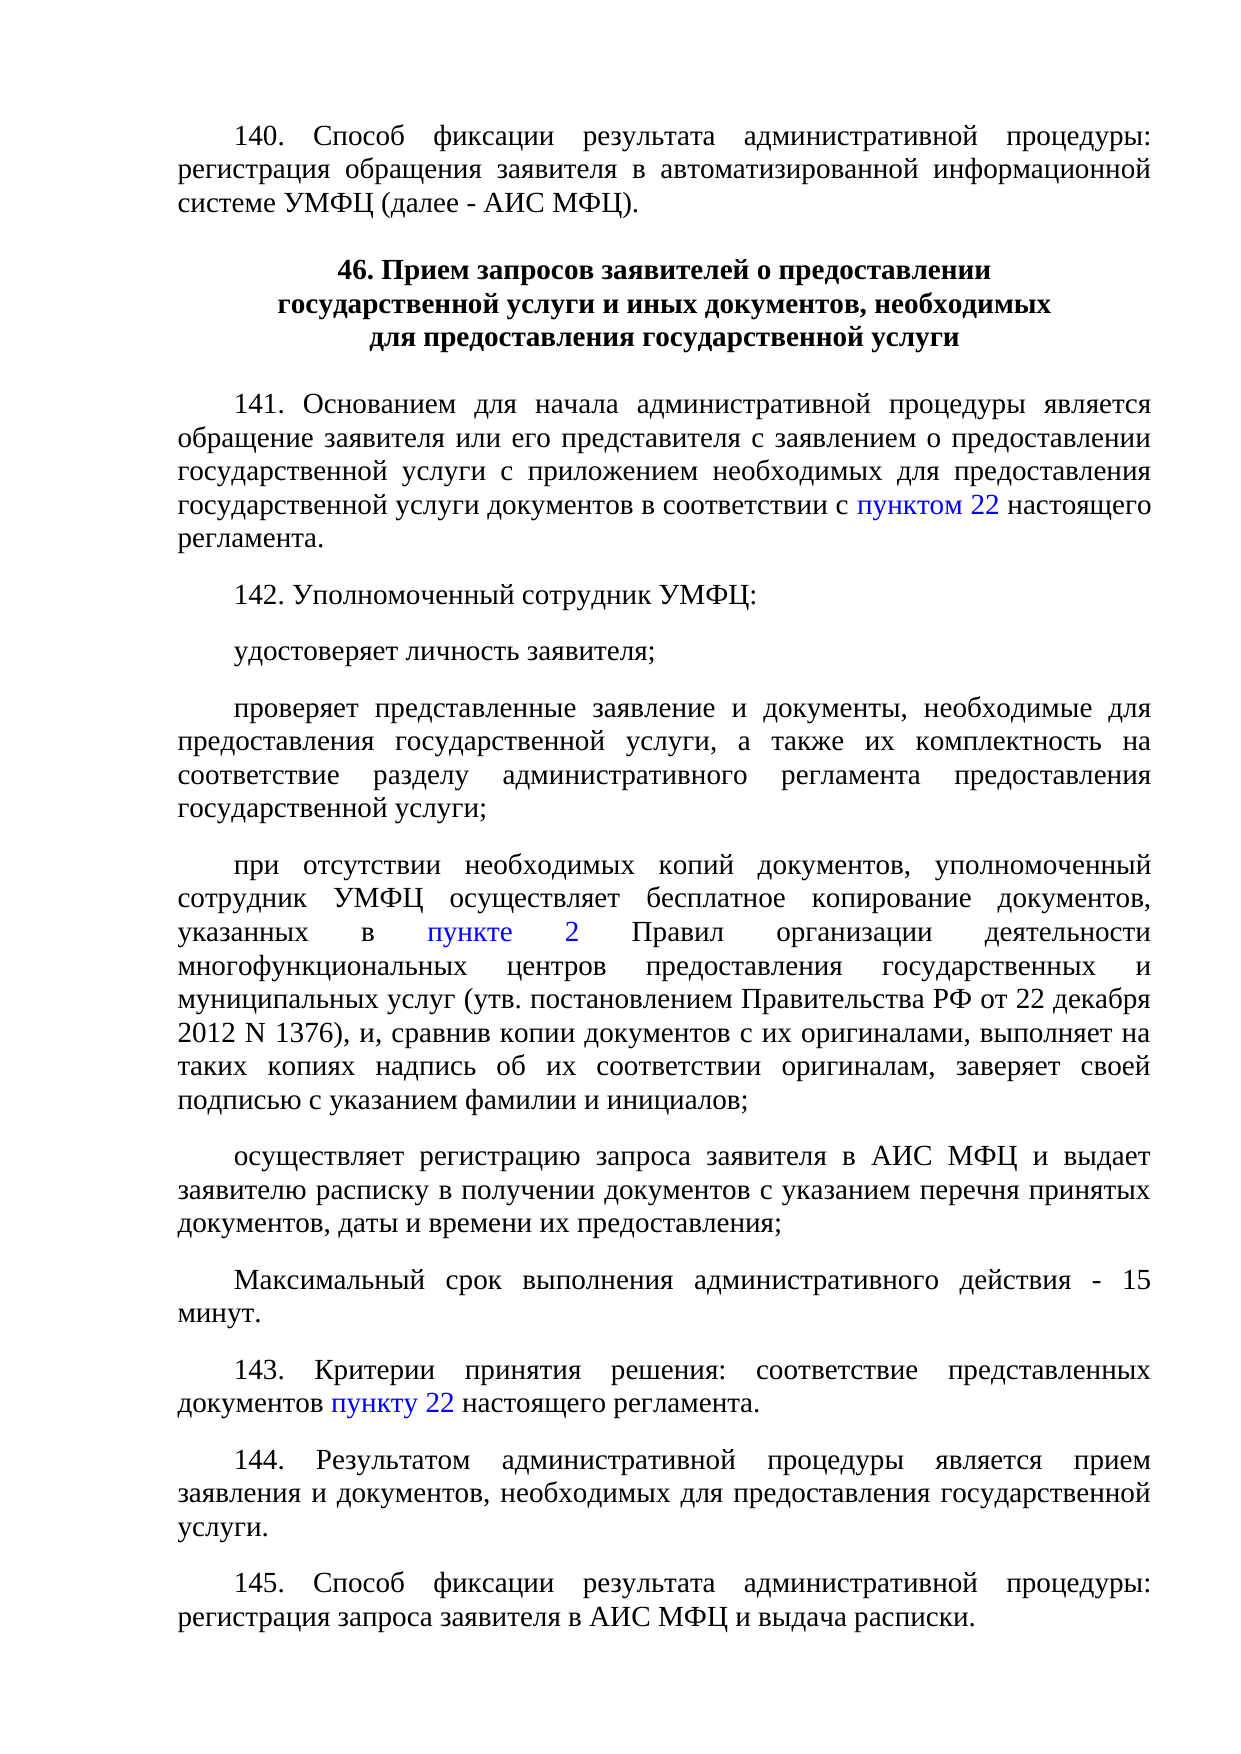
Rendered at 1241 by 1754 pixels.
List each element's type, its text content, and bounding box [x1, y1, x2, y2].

text осуществляет регистрацию запроса заявителя в АИС МФЦ и выдает заявителю расписку в получении документов с указанием перечня принятых документов, даты и времени их предоставления; [177, 1138, 1152, 1239]
title для предоставления государственной услуги [177, 319, 1152, 353]
text 145. Способ фиксации результата административной процедуры: регистрация запроса заявителя в АИС МФЦ и выдача расписки. [177, 1565, 1152, 1632]
text Максимальный срок выполнения административного действия - 15 минут. [177, 1262, 1152, 1329]
text при отсутствии необходимых копий документов, уполномоченный сотрудник УМФЦ осуществляет бесплатное копирование документов, указанных в пункте 2 Правил организации деятельности многофункциональных центров предоставления государственных и муниципальных услуг (утв. постановлением Правительства РФ от 22 декабря 2012 N 1376), и, сравнив копии документов с их оригиналами, выполняет на таких копиях надпись об их соответствии оригиналам, заверяет своей подписью с указанием фамилии и инициалов; [177, 847, 1152, 1115]
text 141. Основанием для начала административной процедуры является обращение заявителя или его представителя с заявлением о предоставлении государственной услуги с приложением необходимых для предоставления государственной услуги документов в соответствии с пунктом 22 настоящего регламента. [177, 386, 1152, 554]
text 142. Уполномоченный сотрудник УМФЦ: [177, 577, 1152, 611]
title 46. Прием запросов заявителей о предоставлении [177, 252, 1152, 286]
text 143. Критерии принятия решения: соответствие представленных документов пункту 22 настоящего регламента. [177, 1352, 1152, 1419]
title государственной услуги и иных документов, необходимых [177, 286, 1152, 319]
text 140. Способ фиксации результата административной процедуры: регистрация обращения заявителя в автоматизированной информационной системе УМФЦ (далее - АИС МФЦ). [177, 118, 1152, 219]
text удостоверяет личность заявителя; [177, 633, 1152, 667]
text проверяет представленные заявление и документы, необходимые для предоставления государственной услуги, а также их комплектность на соответствие разделу административного регламента предоставления государственной услуги; [177, 690, 1152, 824]
text 144. Результатом административной процедуры является прием заявления и документов, необходимых для предоставления государственной услуги. [177, 1442, 1152, 1542]
